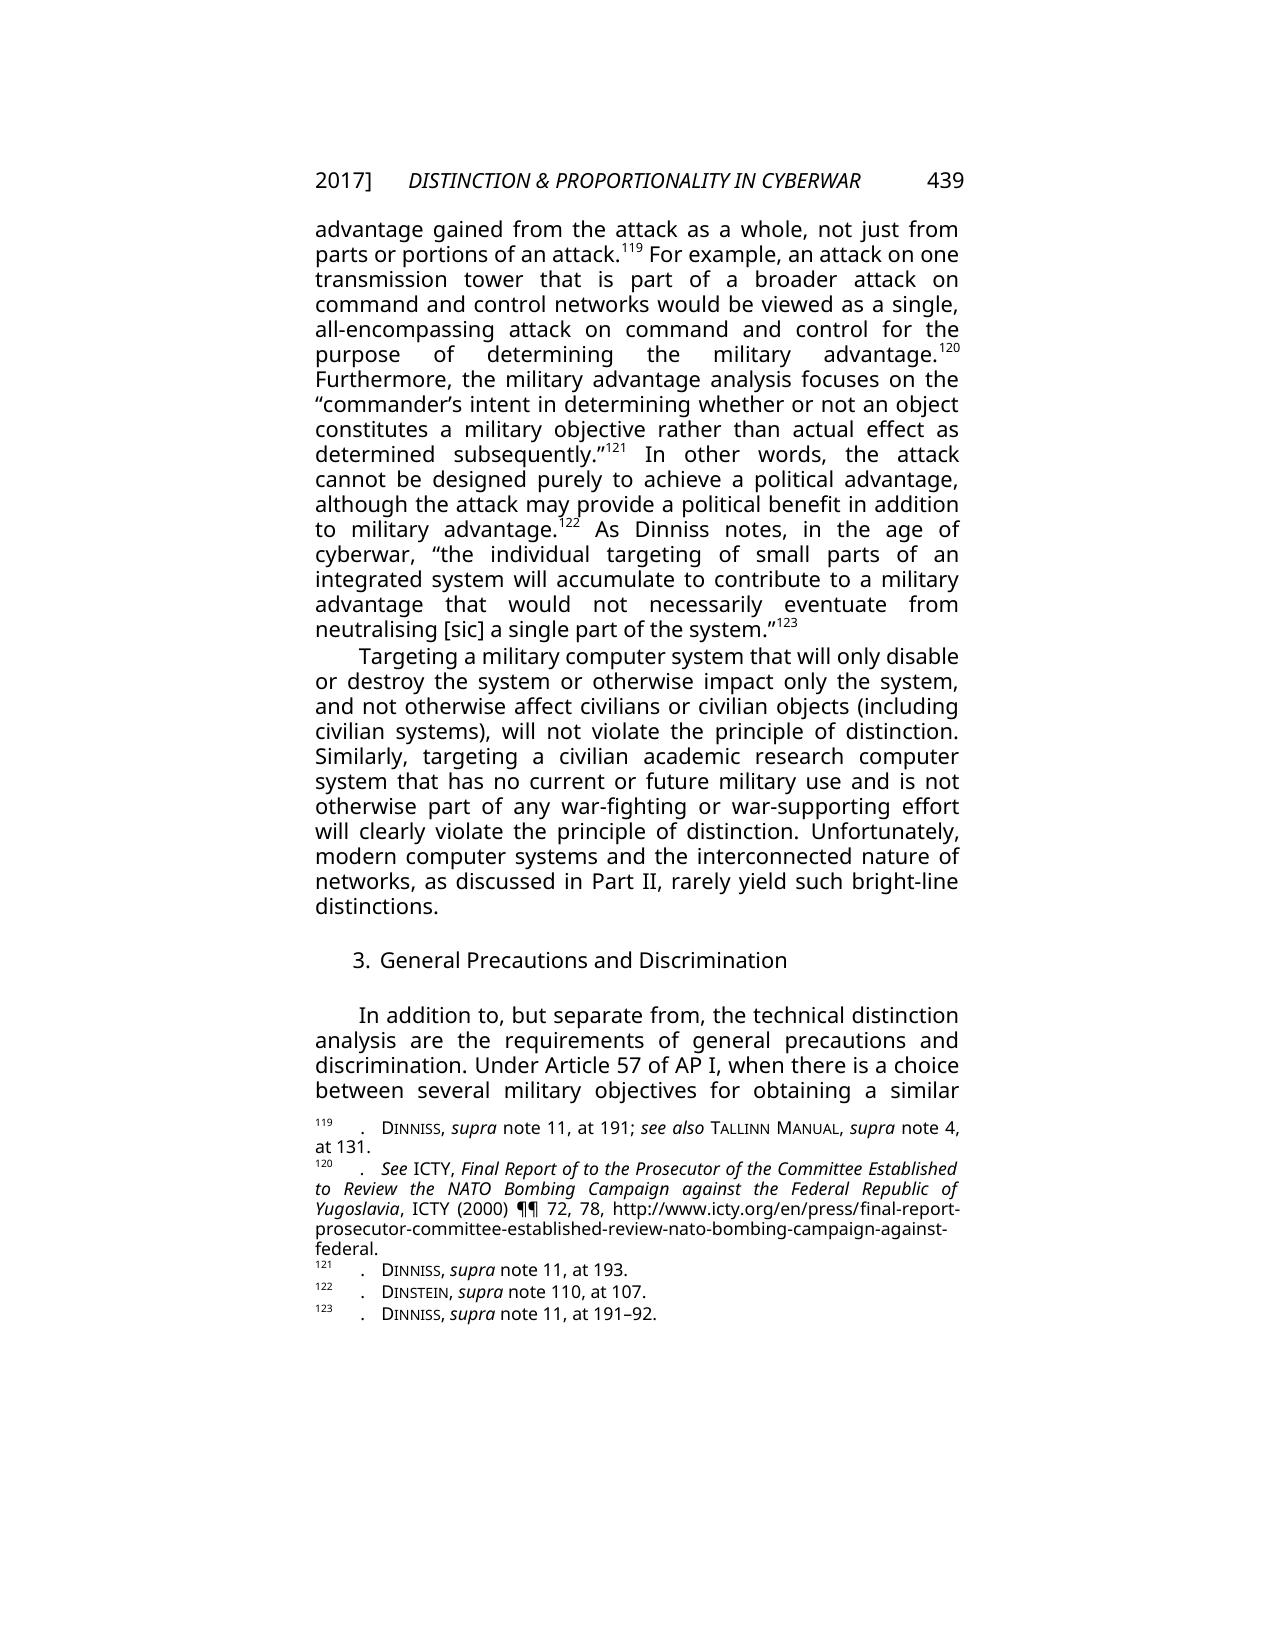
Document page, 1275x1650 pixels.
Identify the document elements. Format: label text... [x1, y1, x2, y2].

text Targeting a military computer system that will only disable or destroy the system or otherwise impact only the system, and not otherwise affect civilians or civilian objects (including civilian systems), will not violate the principle of distinction. Similarly, targeting a civilian academic research computer system that has no current or future military use and is not otherwise part of any war-fighting or war-supporting effort will clearly violate the principle of distinction. Unfortunately, modern computer systems and the interconnected nature of networks, as discussed in Part II, rarely yield such bright-line distinctions. [315, 645, 960, 920]
text General Precautions and Discrimination [352, 949, 960, 974]
text The second prong of the definition of a military objective states that the destruction, capture, or neutralization of the object, under the circumstances at the time, must offer a definite military advantage. While there is no specific significance associated with the use of the word “definite,” some commentators have concluded that it requires the military advantage to be “concrete and perceptible” as opposed to “hypothetical and speculative.” Potential or indeterminate advantages are insufficient to meet the standard. Additionally, the advantage gained must be military in nature and is assessed by reference to the advantage gained from the attack as a whole, not just from parts or portions of an attack. For example, an attack on one transmission tower that is part of a broader attack on command and control networks would be viewed as a single, all-encompassing attack on command and control for the purpose of determining the military advantage. Furthermore, the military advantage analysis focuses on the “commander’s intent in determining whether or not an object constitutes a military objective rather than actual effect as determined subsequently.” In other words, the attack cannot be designed purely to achieve a political advantage, although the attack may provide a political benefit in addition to military advantage. As Dinniss notes, in the age of cyberwar, “the individual targeting of small parts of an integrated system will accumulate to contribute to a military advantage that would not necessarily eventuate from neutralising [sic] a single part of the system.” [315, 218, 960, 643]
